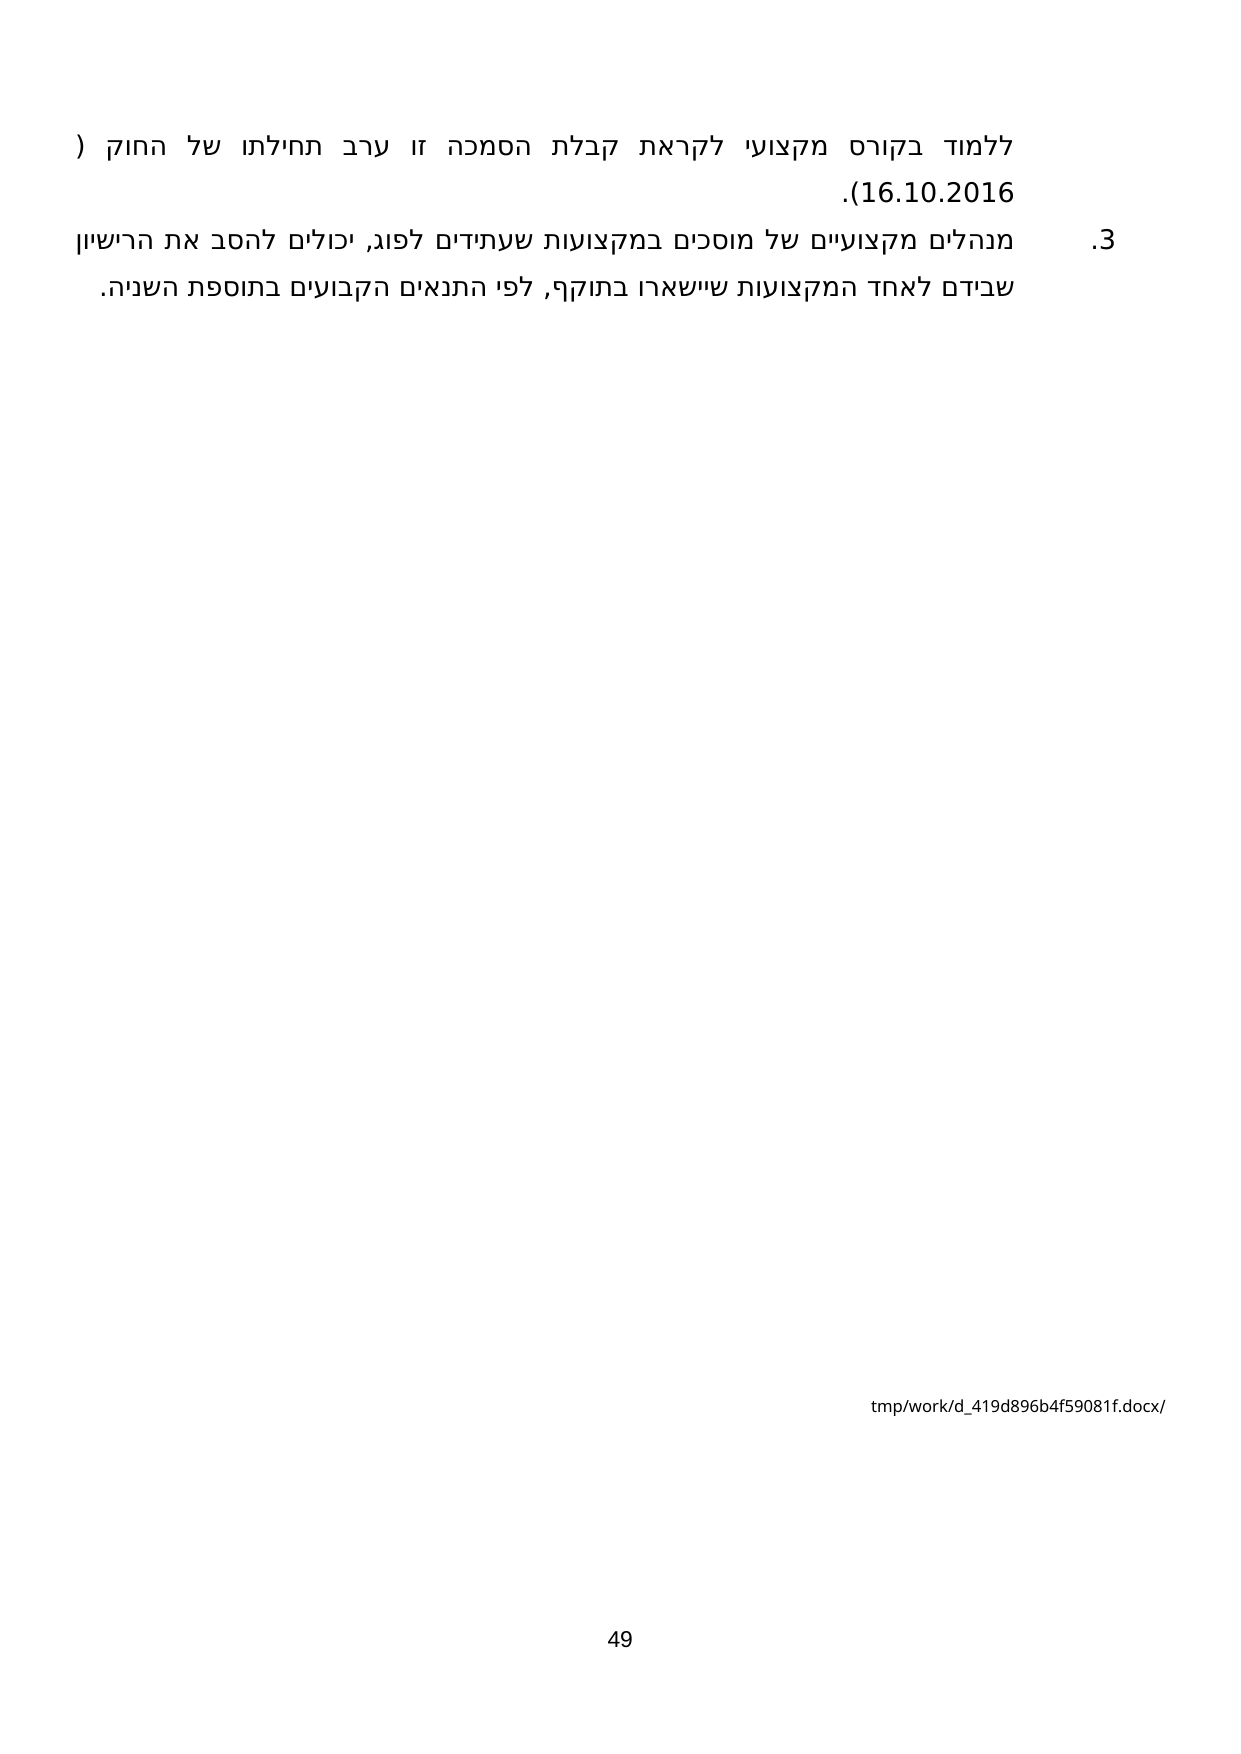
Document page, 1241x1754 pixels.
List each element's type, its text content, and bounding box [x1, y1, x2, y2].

list מנהלים מקצועיים של מוסכים במקצועות שעתידים לפוג, יכולים להסב את הרישיון שבידם לאחד המקצועות שיישארו בתוקף, לפי התנאים הקבועים בתוספת השניה. [75, 224, 1090, 303]
text G:\MSP\WORD\MISHPATIM\חוק רישוי שירותים לרכב\תקנות לחוק\תקנות רישוי שירותים ומקצועות בענף הרכב (תנאים לרישוי מוסכים ומנהלים מקצועיים..) - אישור נוסח + דברי הסבר (002).DOCX [75, 1394, 1165, 1417]
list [75, 130, 1090, 209]
